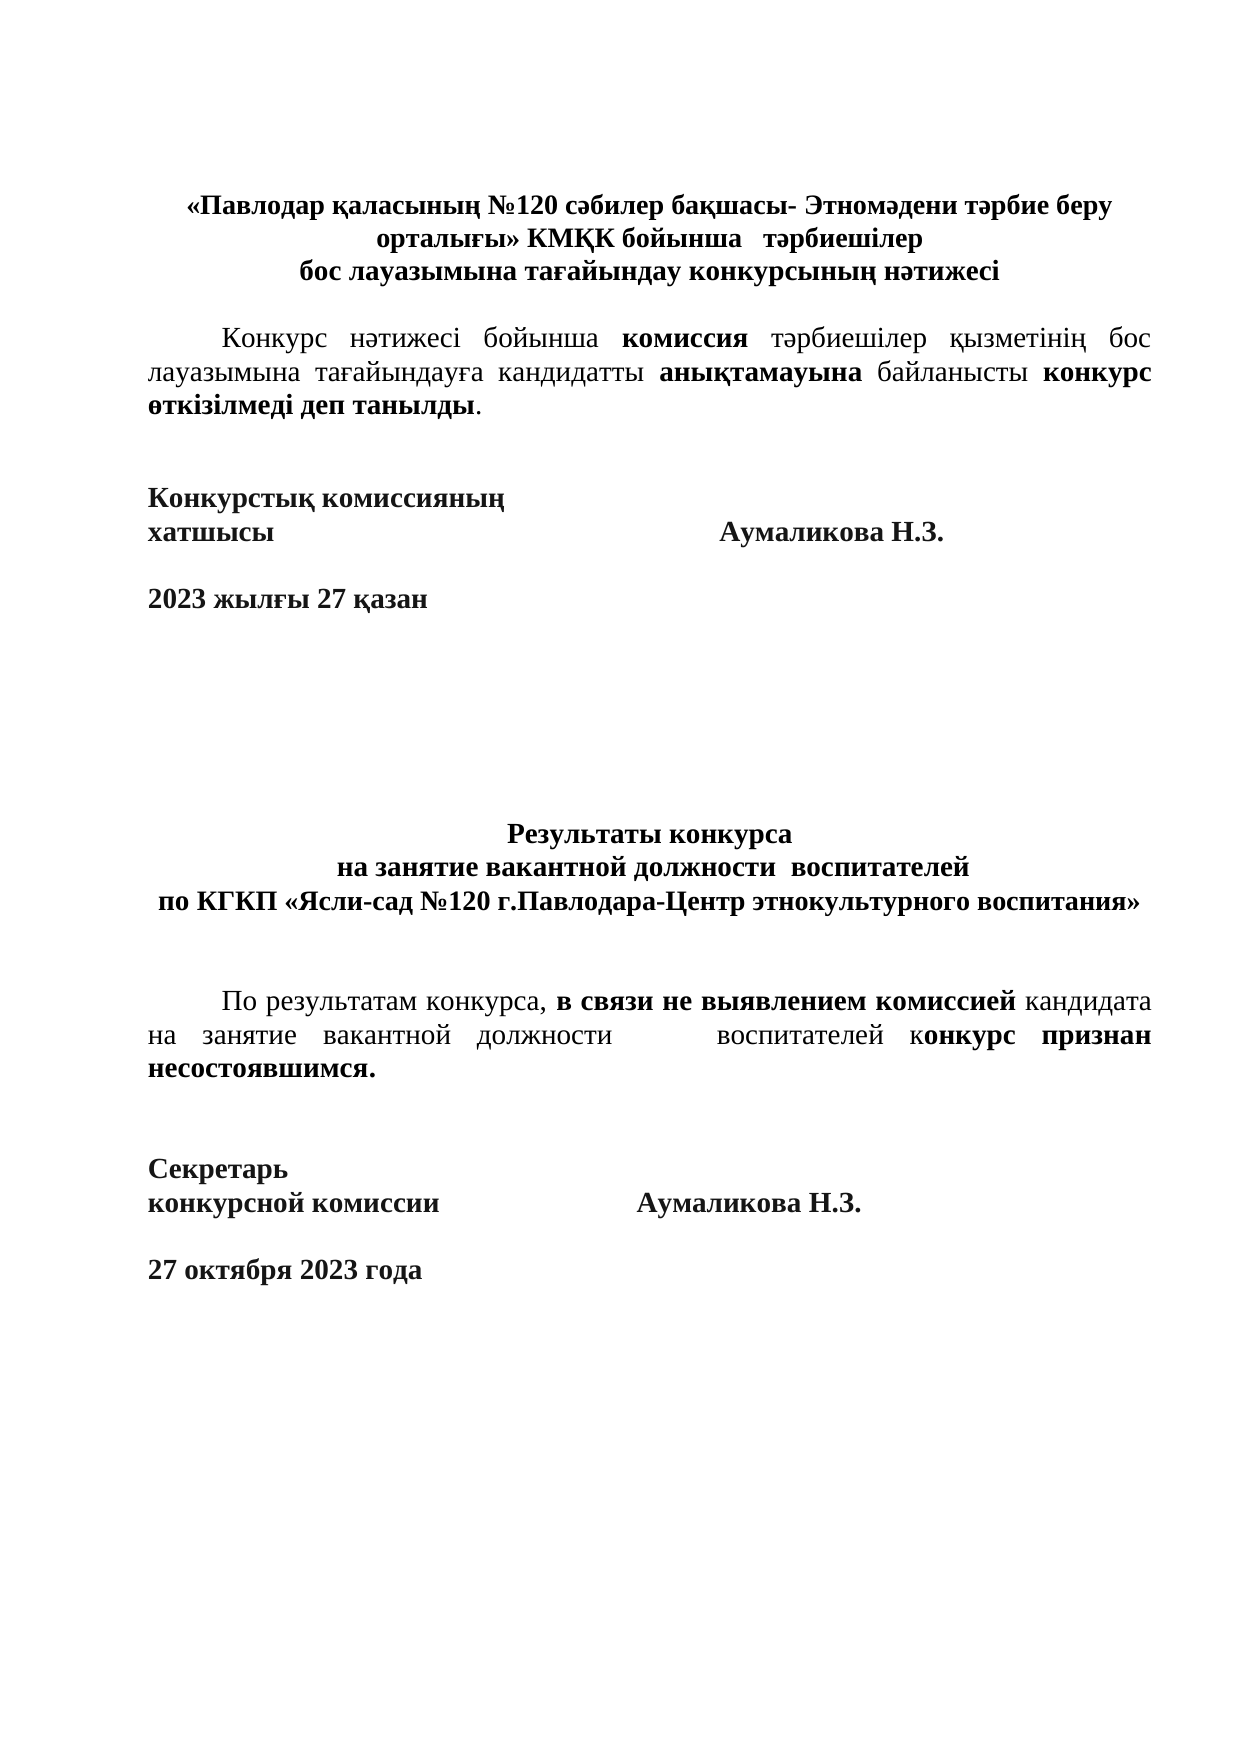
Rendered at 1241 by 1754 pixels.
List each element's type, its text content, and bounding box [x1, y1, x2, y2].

text «Павлодар қаласының №120 сәбилер бақшасы- Этномәдени тәрбие беру орталығы» КМҚК бойынша тәрбиешілер [148, 188, 1152, 253]
text Конкурстық комиссияның [148, 480, 1152, 514]
text 27 октября 2023 года [148, 1252, 1152, 1285]
text бос лауазымына тағайындау конкурсының нәтижесі [148, 253, 1152, 287]
text 2023 жылғы 27 қазан [148, 581, 1152, 614]
text конкурсной комиссии Аумаликова Н.З. [148, 1185, 1152, 1218]
text хатшысы Аумаликова Н.З. [148, 514, 1152, 547]
text Конкурс нәтижесі бойынша комиссия тәрбиешілер қызметінің бос лауазымына тағайындауға кандидатты анықтамауына байланысты конкурс өткізілмеді деп танылды. [148, 320, 1152, 421]
text Результаты конкурса [148, 816, 1152, 849]
text на занятие вакантной должности воспитателей [103, 849, 1152, 883]
text Секретарь [148, 1151, 1152, 1185]
text по КГКП «Ясли-сад №120 г.Павлодара-Центр этнокультурного воспитания» [148, 883, 1152, 916]
text По результатам конкурса, в связи не выявлением комиссией кандидата на занятие вакантной должности воспитателей конкурс признан несостоявшимся. [148, 983, 1152, 1084]
